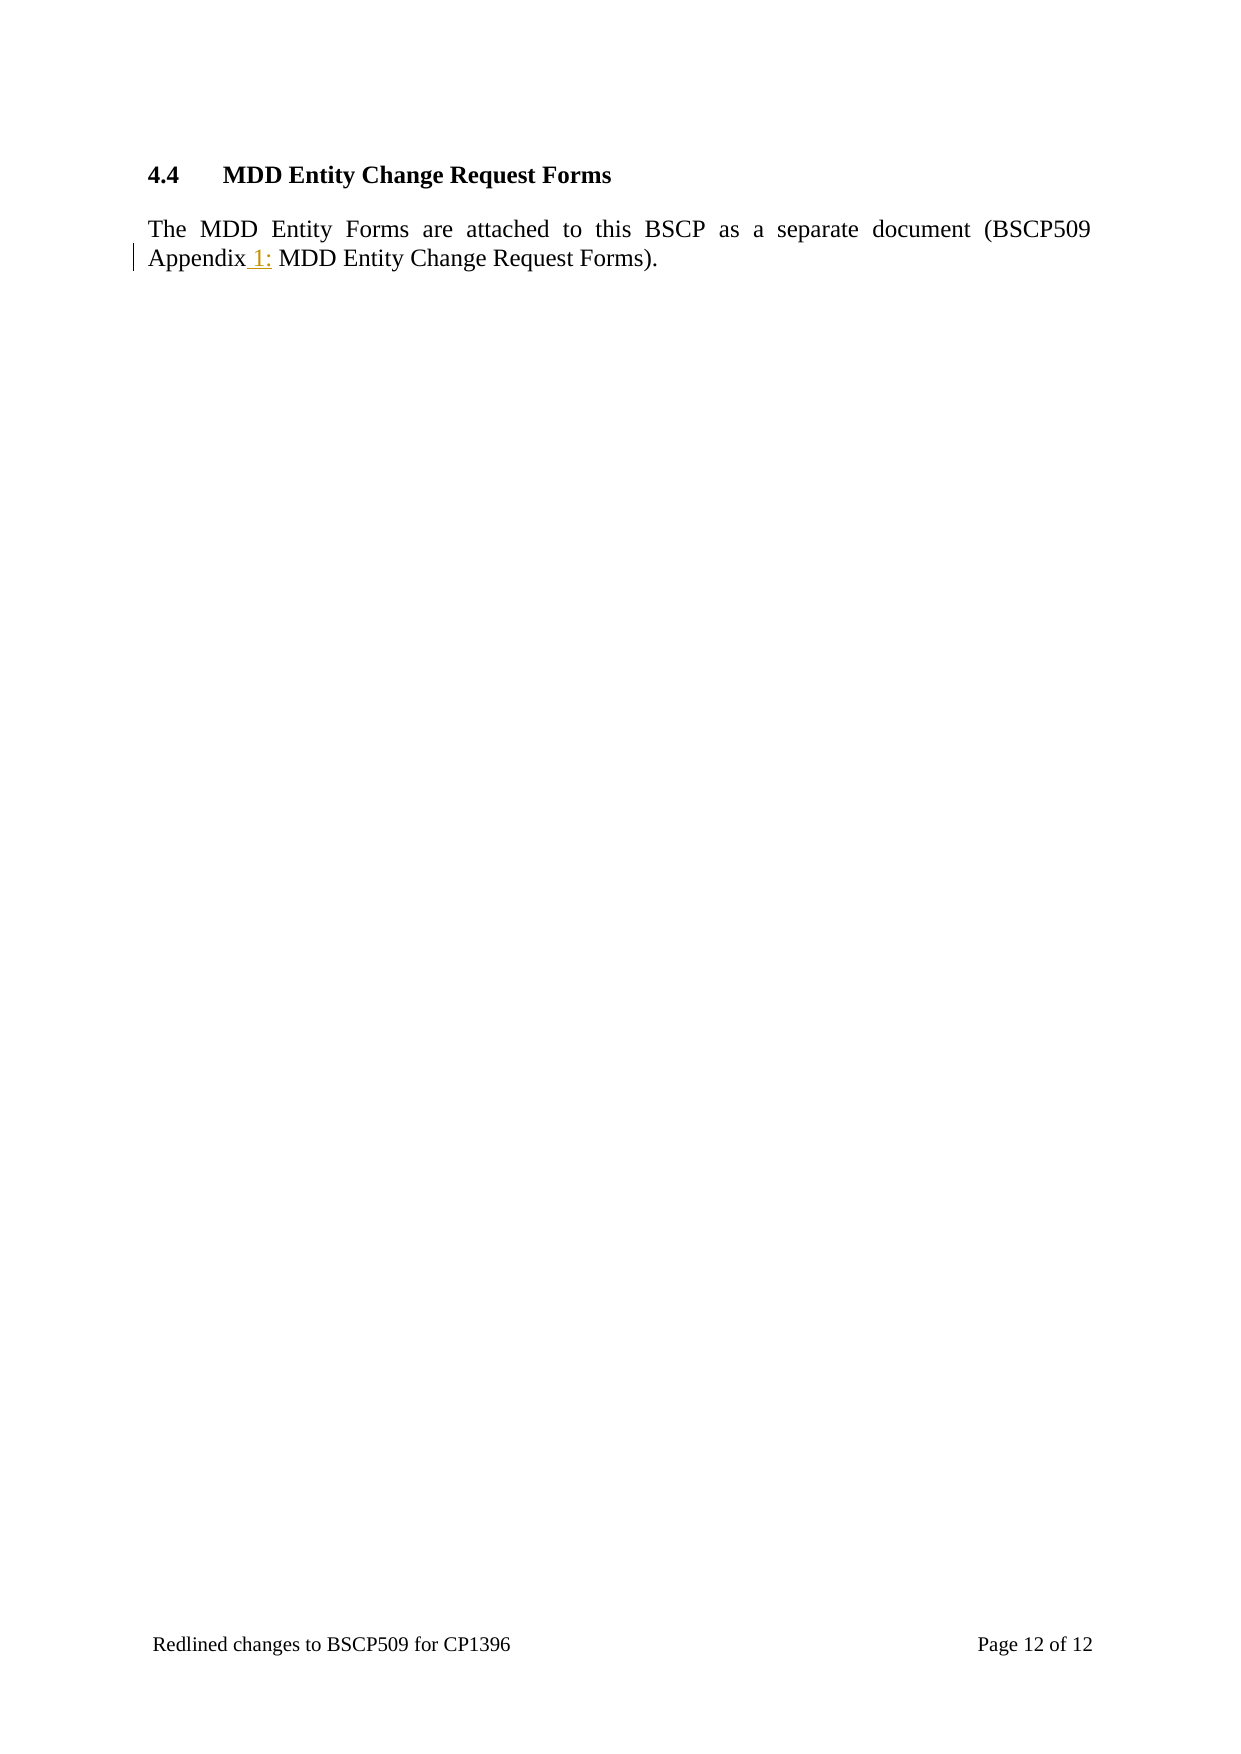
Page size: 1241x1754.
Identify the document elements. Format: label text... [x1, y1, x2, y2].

text The MDD Entity Forms are attached to this BSCP as a separate document (BSCP509 Appendix MDD Entity Change Request Forms). [148, 214, 1092, 271]
text 4.4 MDD Entity Change Request Forms [148, 160, 1092, 189]
